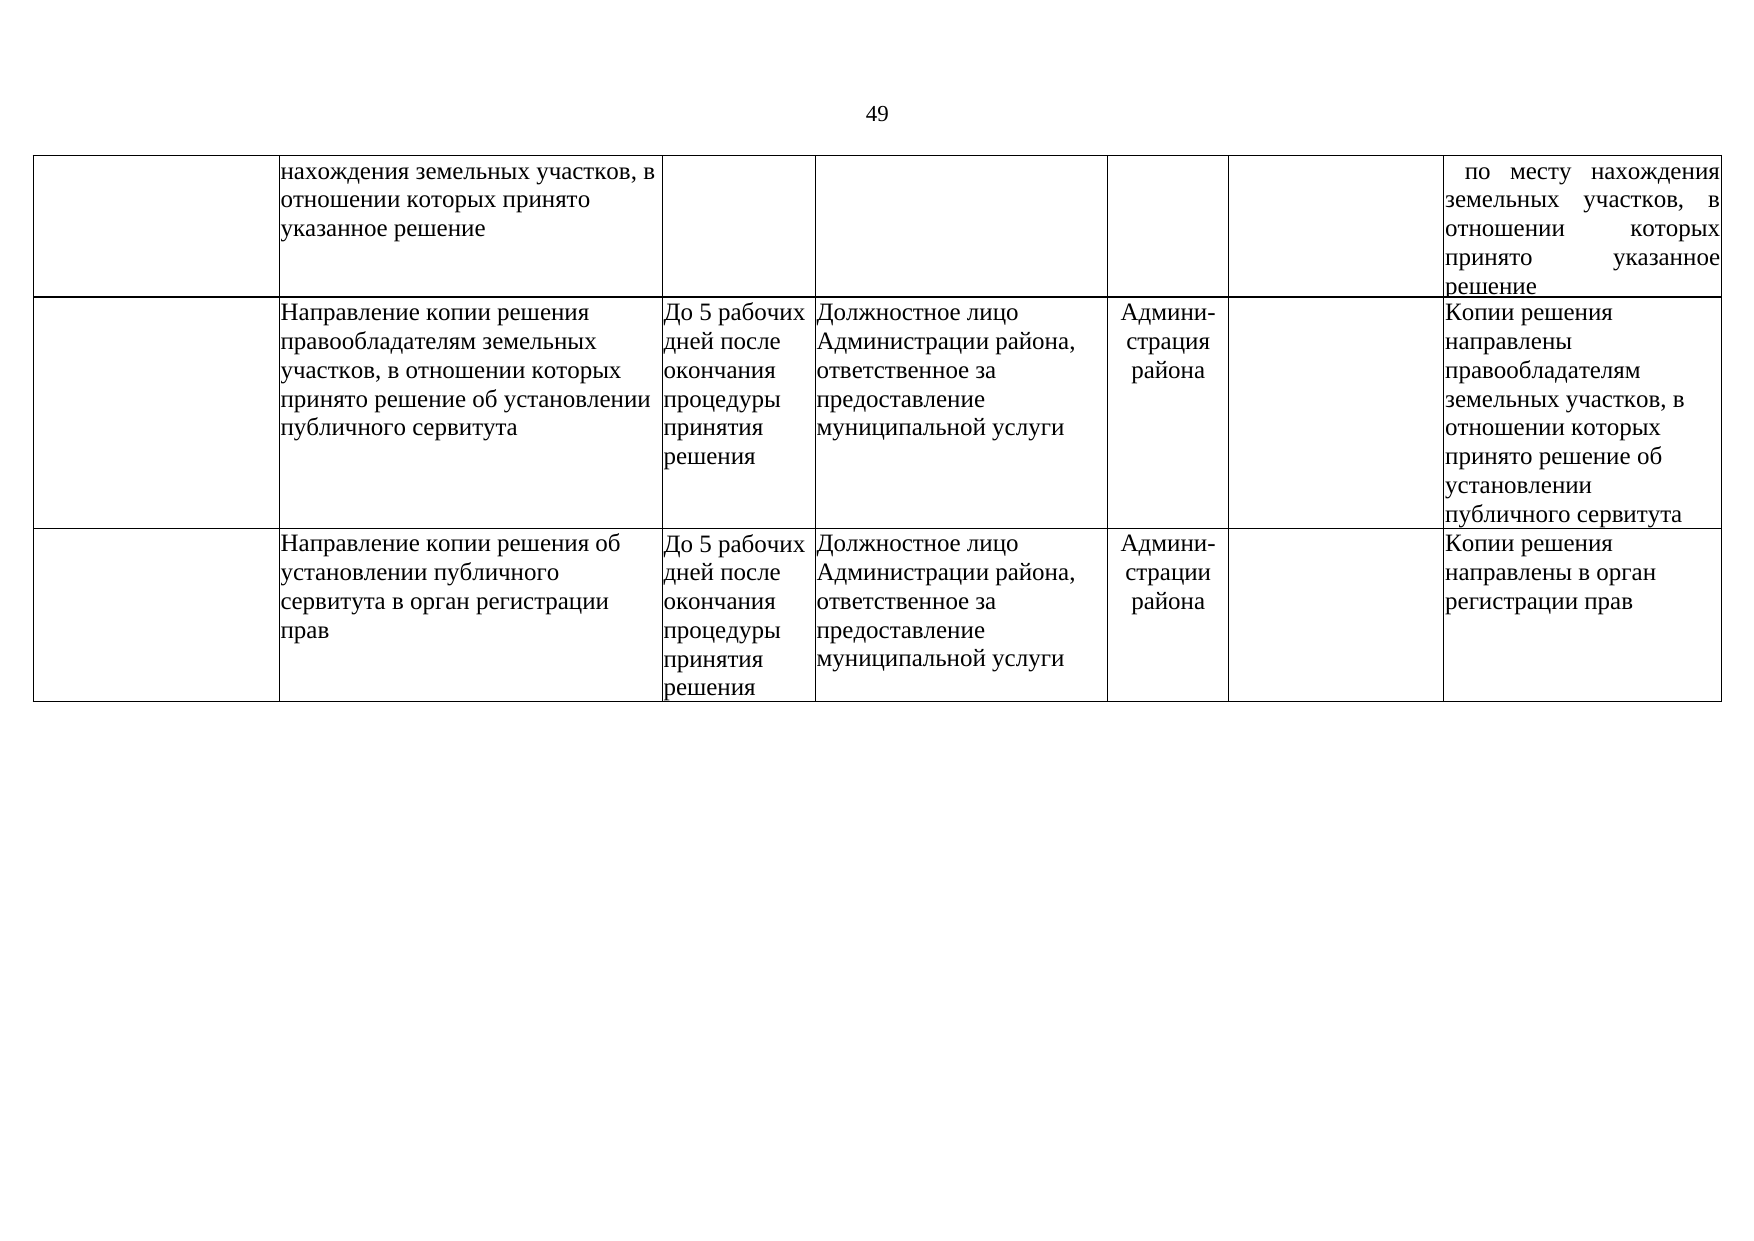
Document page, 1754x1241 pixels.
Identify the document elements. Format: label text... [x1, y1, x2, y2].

table_cell [34, 298, 279, 527]
table_cell Копии решения направлены в орган регистрации прав [1444, 529, 1721, 701]
table_cell До 5 рабочих дней после окончания процедуры принятия решения [663, 298, 815, 527]
table_header по месту нахождения земельных участков, в отношении которых принято указанное решение [1444, 156, 1721, 296]
table_header [1108, 156, 1228, 296]
table_cell Копии решения направлены правообладателям земельных участков, в отношении которых принято решение об установлении публичного сервитута [1444, 298, 1721, 527]
table_cell Админи-страции района [1108, 529, 1228, 701]
table_cell [34, 529, 279, 701]
table_cell Должностное лицо Администрации района, ответственное за предоставление муниципальной услуги [816, 298, 1107, 527]
table_cell Должностное лицо Администрации района, ответственное за предоставление муниципальной услуги [816, 529, 1107, 701]
table_header [1229, 156, 1443, 296]
table_header [663, 156, 815, 296]
table_cell Админи-страция района [1108, 298, 1228, 527]
table_header [34, 156, 279, 296]
table_header нахождения земельных участков, в отношении которых принято указанное решение [280, 156, 662, 296]
table_cell До 5 рабочих дней после окончания процедуры принятия решения [663, 529, 815, 701]
table_cell Направление копии решения об установлении публичного сервитута в орган регистрации прав [280, 529, 662, 701]
table_cell [1229, 298, 1443, 527]
table_cell [1229, 529, 1443, 701]
table_header [816, 156, 1107, 296]
table_cell Направление копии решения правообладателям земельных участков, в отношении которых принято решение об установлении публичного сервитута [280, 298, 662, 527]
